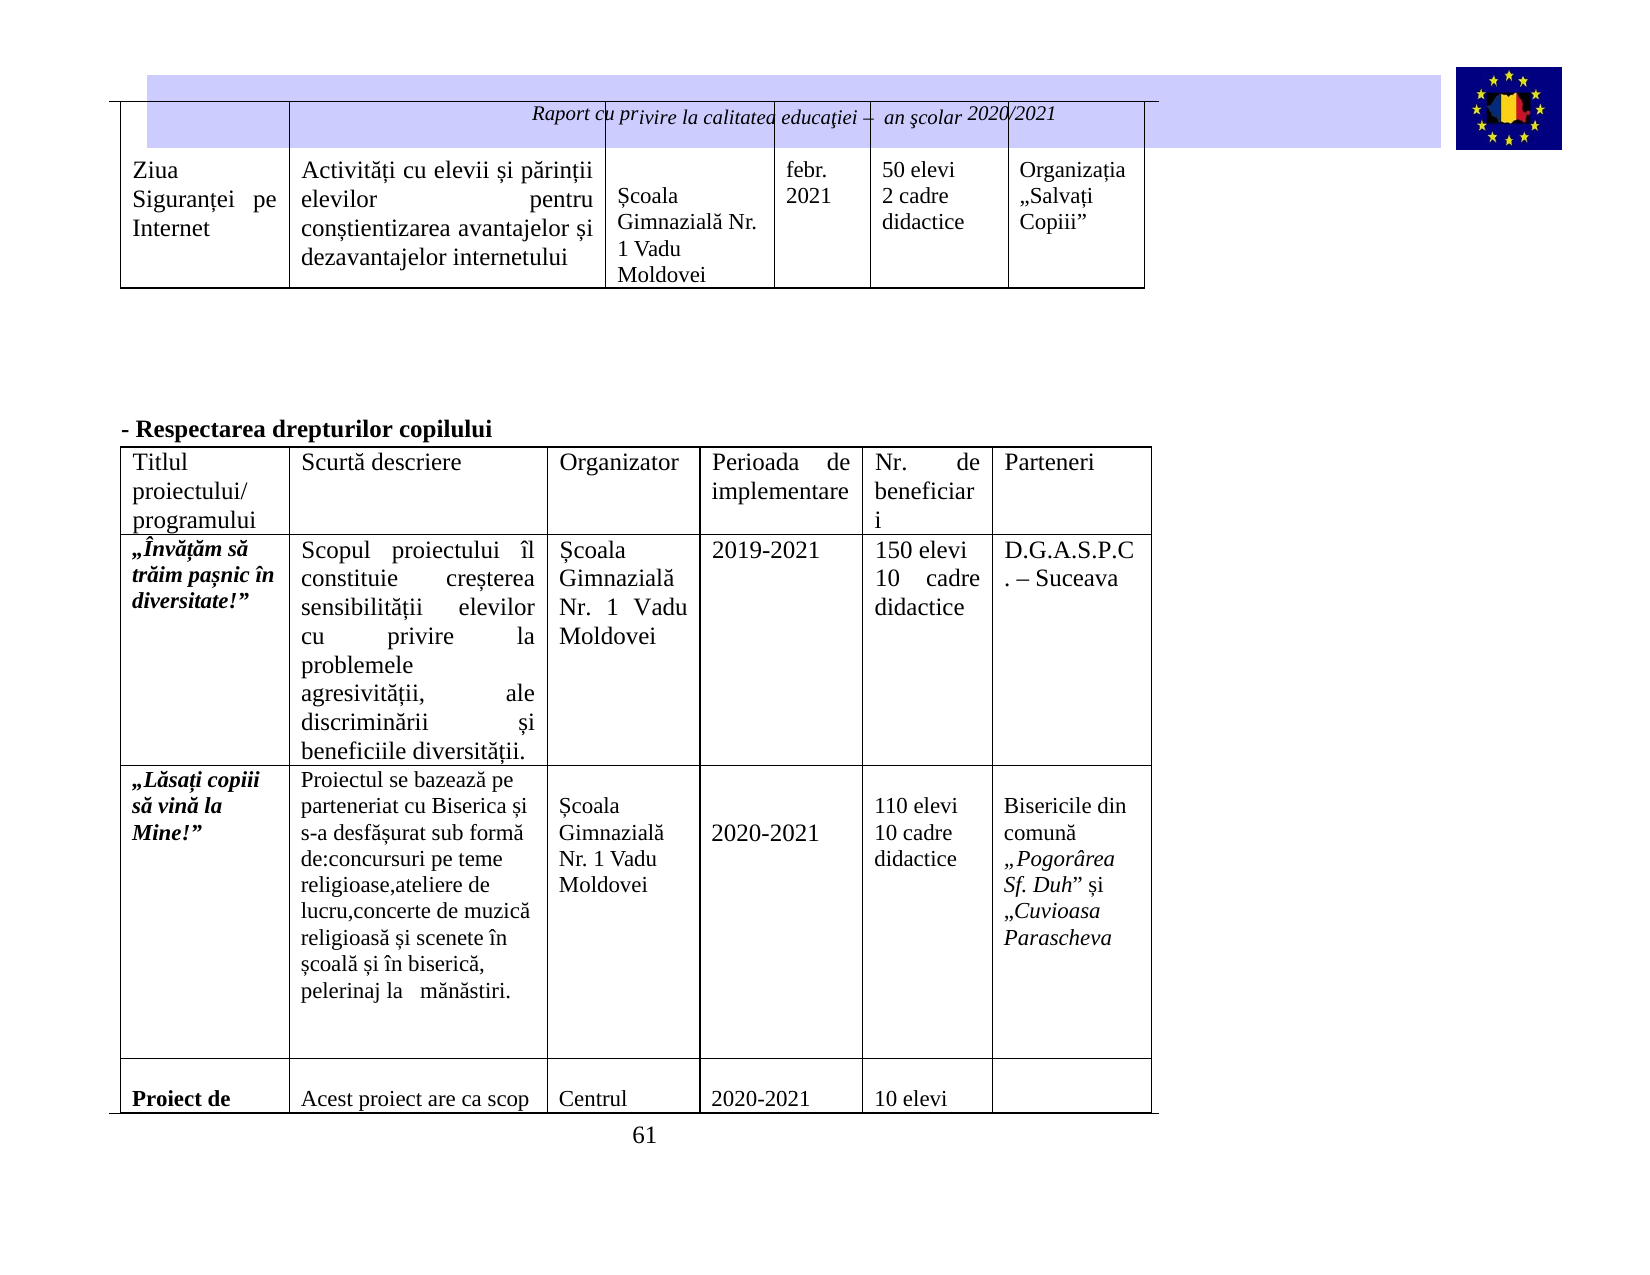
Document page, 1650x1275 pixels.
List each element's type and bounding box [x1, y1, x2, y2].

table_header [109, 102, 1159, 1113]
picture [1456, 67, 1562, 150]
